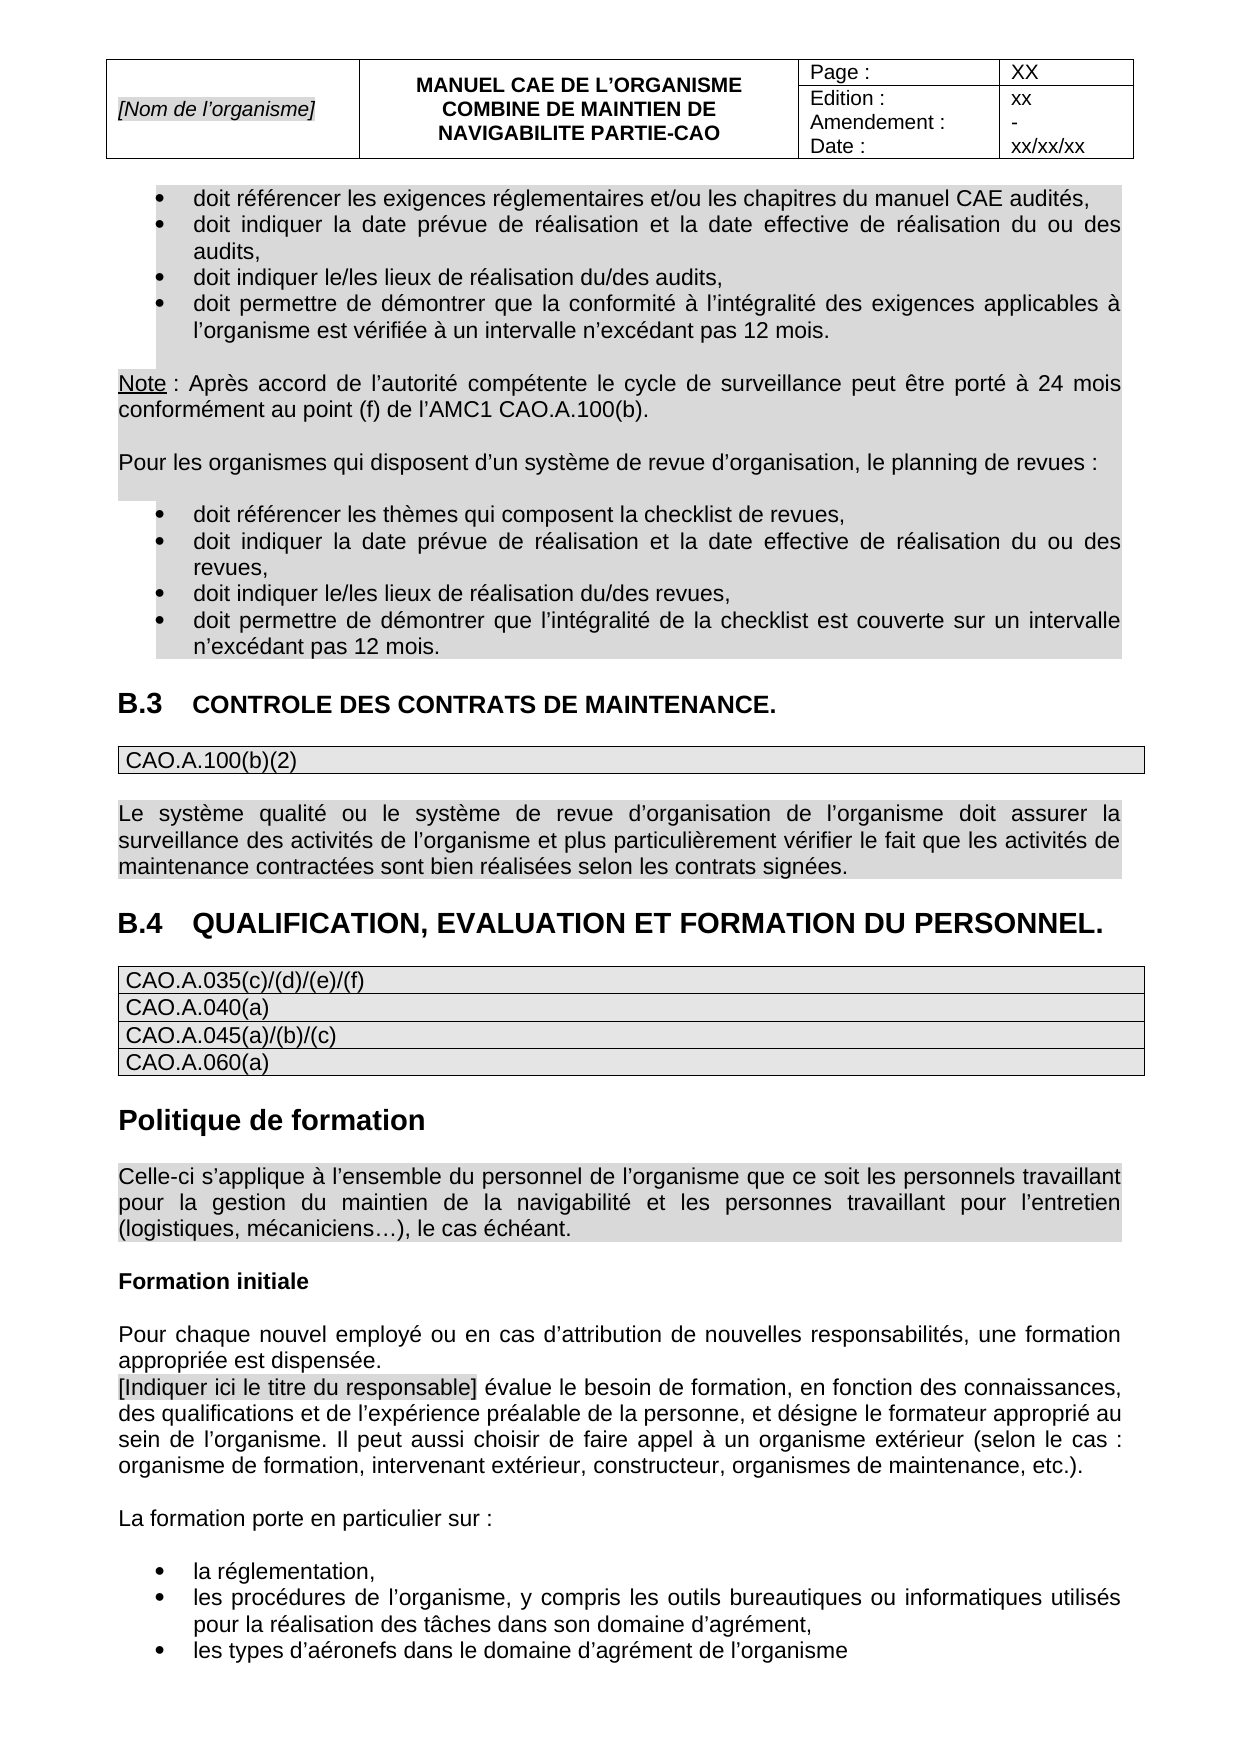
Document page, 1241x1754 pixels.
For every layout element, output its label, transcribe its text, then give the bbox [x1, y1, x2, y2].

list les procédures de l’organisme, y compris les outils bureautiques ou informatiques utilisés pour la réalisation des tâches dans son domaine d’agrément, [156, 1584, 1122, 1637]
list les types d’aéronefs dans le domaine d’agrément de l’organisme [156, 1637, 1122, 1663]
subtitle CONTROLE DES CONTRATS DE MAINTENANCE. [117, 686, 1122, 719]
list doit permettre de démontrer que la conformité à l’intégralité des exigences applicables à l’organisme est vérifiée à un intervalle n’excédant pas 12 mois. [156, 290, 1122, 343]
list doit indiquer la date prévue de réalisation et la date effective de réalisation du ou des audits, [156, 211, 1122, 264]
list doit indiquer le/les lieux de réalisation du/des revues, [156, 580, 1122, 607]
list doit permettre de démontrer que l’intégralité de la checklist est couverte sur un intervalle n’excédant pas 12 mois. [156, 607, 1122, 659]
text Politique de formation [118, 1103, 1122, 1136]
table_header CAO.A.035(c)/(d)/(e)/(f) [119, 967, 1144, 993]
table_cell CAO.A.045(a)/(b)/(c) [119, 1022, 1144, 1048]
text Pour chaque nouvel employé ou en cas d’attribution de nouvelles responsabilités, une formation appropriée est dispensée. [118, 1321, 1122, 1373]
text Le système qualité ou le système de revue d’organisation de l’organisme doit assurer la surveillance des activités de l’organisme et plus particulièrement vérifier le fait que les activités de maintenance contractées sont bien réalisées selon les contrats signées. [118, 800, 1122, 879]
text Pour les organismes qui disposent d’un système de revue d’organisation, le planning de revues : [118, 448, 1122, 475]
text [Indiquer ici le titre du responsable] évalue le besoin de formation, en fonction des connaissances, des qualifications et de l’expérience préalable de la personne, et désigne le formateur approprié au sein de l’organisme. Il peut aussi choisir de faire appel à un organisme extérieur (selon le cas : organisme de formation, intervenant extérieur, constructeur, organismes de maintenance, etc.). [118, 1373, 1122, 1479]
list doit référencer les thèmes qui composent la checklist de revues, [156, 501, 1122, 528]
text Formation initiale [118, 1268, 1122, 1294]
list doit référencer les exigences réglementaires et/ou les chapitres du manuel CAE audités, [156, 185, 1122, 211]
table_header CAO.A.100(b)(2) [119, 747, 1144, 773]
subtitle QUALIFICATION, EVALUATION ET FORMATION DU PERSONNEL. [117, 906, 1122, 939]
text La formation porte en particulier sur : [118, 1505, 1122, 1532]
table_cell CAO.A.040(a) [119, 994, 1144, 1021]
text Celle-ci s’applique à l’ensemble du personnel de l’organisme que ce soit les personnels travaillant pour la gestion du maintien de la navigabilité et les personnes travaillant pour l’entretien (logistiques, mécaniciens…), le cas échéant. [118, 1163, 1122, 1242]
text Note : Après accord de l’autorité compétente le cycle de surveillance peut être porté à 24 mois conformément au point (f) de l’AMC1 CAO.A.100(b). [118, 369, 1122, 422]
list la réglementation, [156, 1558, 1122, 1584]
table_cell CAO.A.060(a) [119, 1049, 1144, 1075]
list doit indiquer la date prévue de réalisation et la date effective de réalisation du ou des revues, [156, 528, 1122, 580]
list doit indiquer le/les lieux de réalisation du/des audits, [156, 264, 1122, 290]
